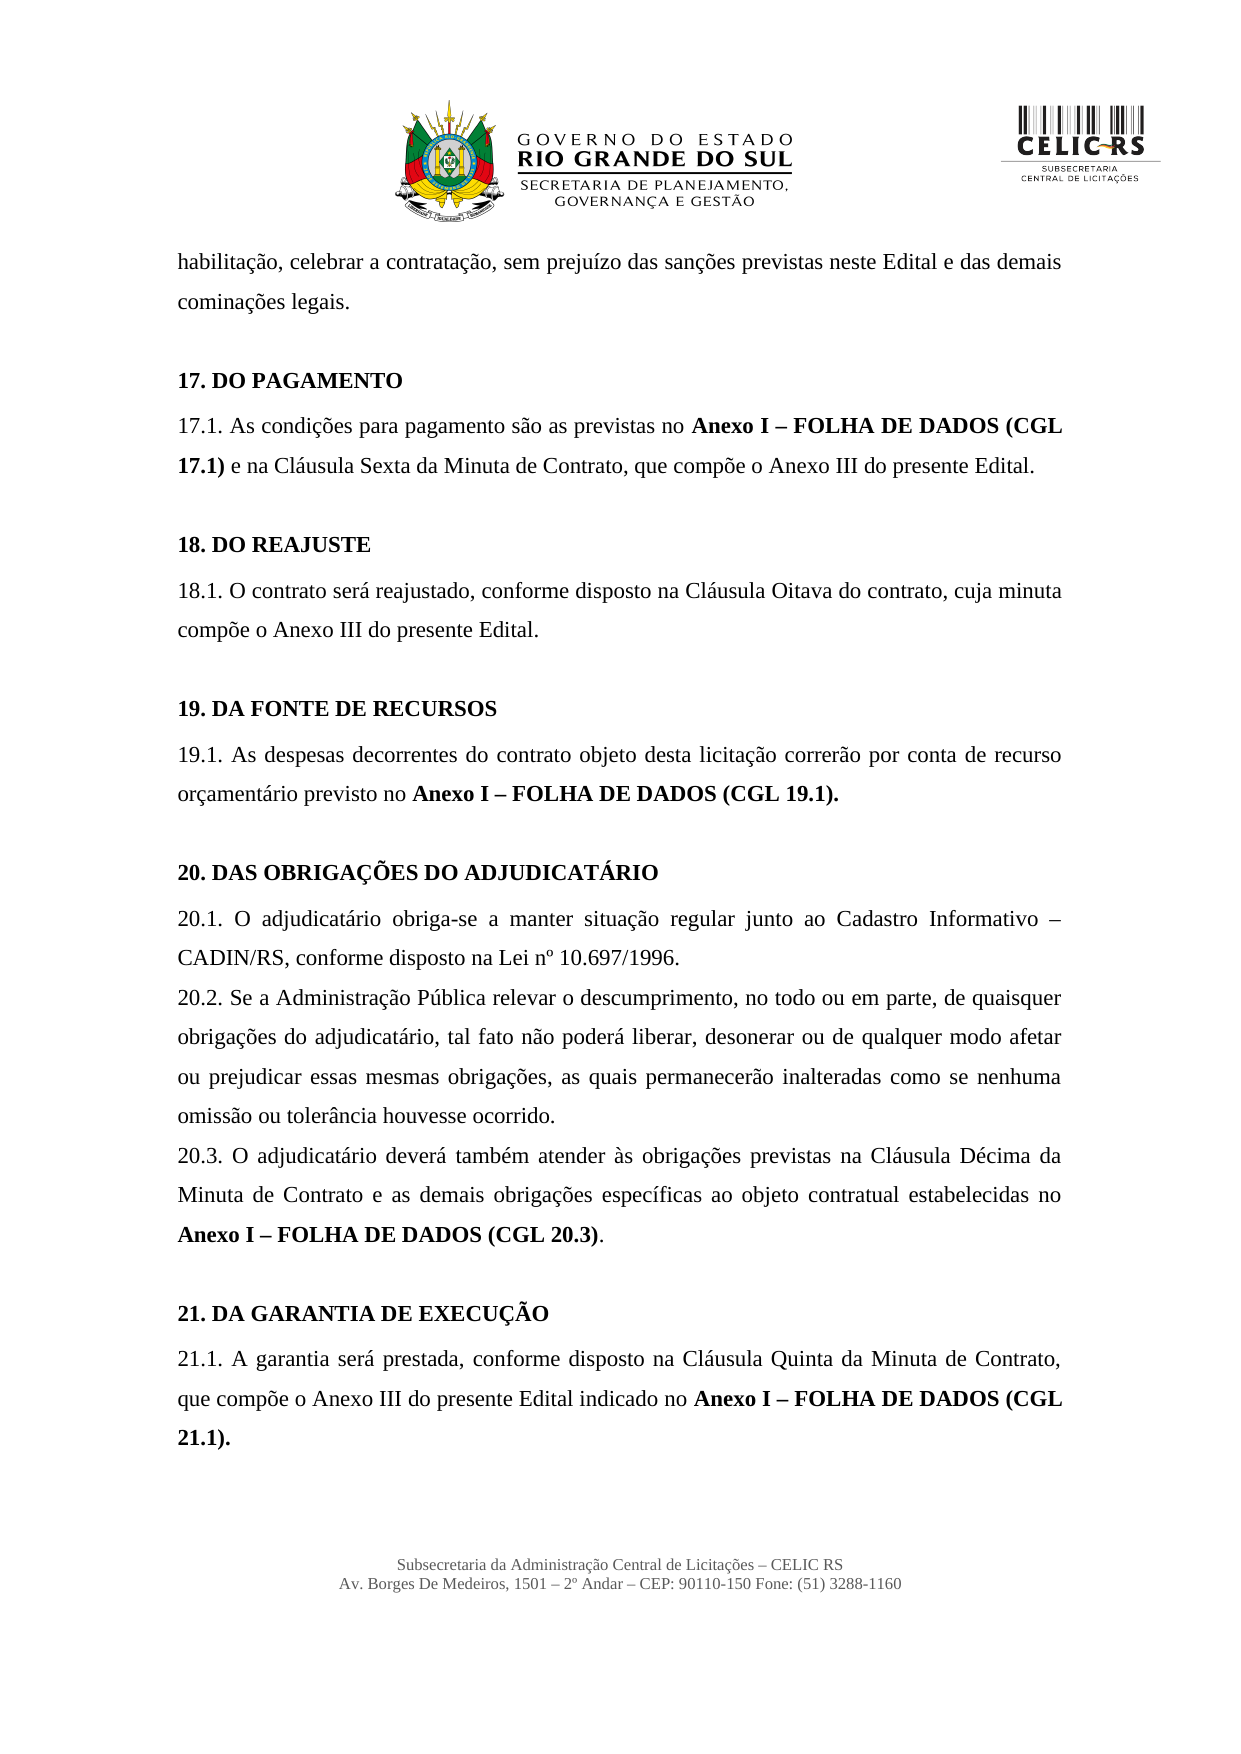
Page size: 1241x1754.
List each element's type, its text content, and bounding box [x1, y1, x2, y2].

text 18.1. O contrato será reajustado, conforme disposto na Cláusula Oitava do contrato, cuja minuta compõe o Anexo III do presente Edital. [177, 577, 1063, 642]
text 20.1. O adjudicatário obriga-se a manter situação regular junto ao Cadastro Informativo – CADIN/RS, conforme disposto na Lei nº 10.697/1996. [177, 905, 1063, 971]
subtitle 19. DA FONTE DE RECURSOS [177, 695, 1063, 721]
subtitle 21. DA GARANTIA DE EXECUÇÃO [177, 1300, 1063, 1326]
picture [998, 101, 1163, 187]
subtitle 17. DO PAGAMENTO [177, 367, 1063, 393]
text 20.3. O adjudicatário deverá também atender às obrigações previstas na Cláusula Décima da Minuta de Contrato e as demais obrigações específicas ao objeto contratual estabelecidas no Anexo I – FOLHA DE DADOS (CGL 20.3). [177, 1142, 1063, 1247]
text 19.1. As despesas decorrentes do contrato objeto desta licitação correrão por conta de recurso orçamentário previsto no Anexo I – FOLHA DE DADOS (CGL 19.1). [177, 741, 1063, 807]
text 17.1. As condições para pagamento são as previstas no Anexo I – FOLHA DE DADOS (CGL 17.1) e na Cláusula Sexta da Minuta de Contrato, que compõe o Anexo III do presente Edital. [177, 412, 1063, 478]
subtitle 18. DO REAJUSTE [177, 531, 1063, 557]
text 21.1. A garantia será prestada, conforme disposto na Cláusula Quinta da Minuta de Contrato, que compõe o Anexo III do presente Edital indicado no Anexo I – FOLHA DE DADOS (CGL 21.1). [177, 1346, 1063, 1451]
picture [395, 100, 792, 222]
text 20.2. Se a Administração Pública relevar o descumprimento, no todo ou em parte, de quaisquer obrigações do adjudicatário, tal fato não poderá liberar, desonerar ou de qualquer modo afetar ou prejudicar essas mesmas obrigações, as quais permanecerão inalteradas como se nenhuma omissão ou tolerância houvesse ocorrido. [177, 984, 1063, 1129]
subtitle 20. DAS OBRIGAÇÕES DO ADJUDICATÁRIO [177, 859, 1063, 886]
